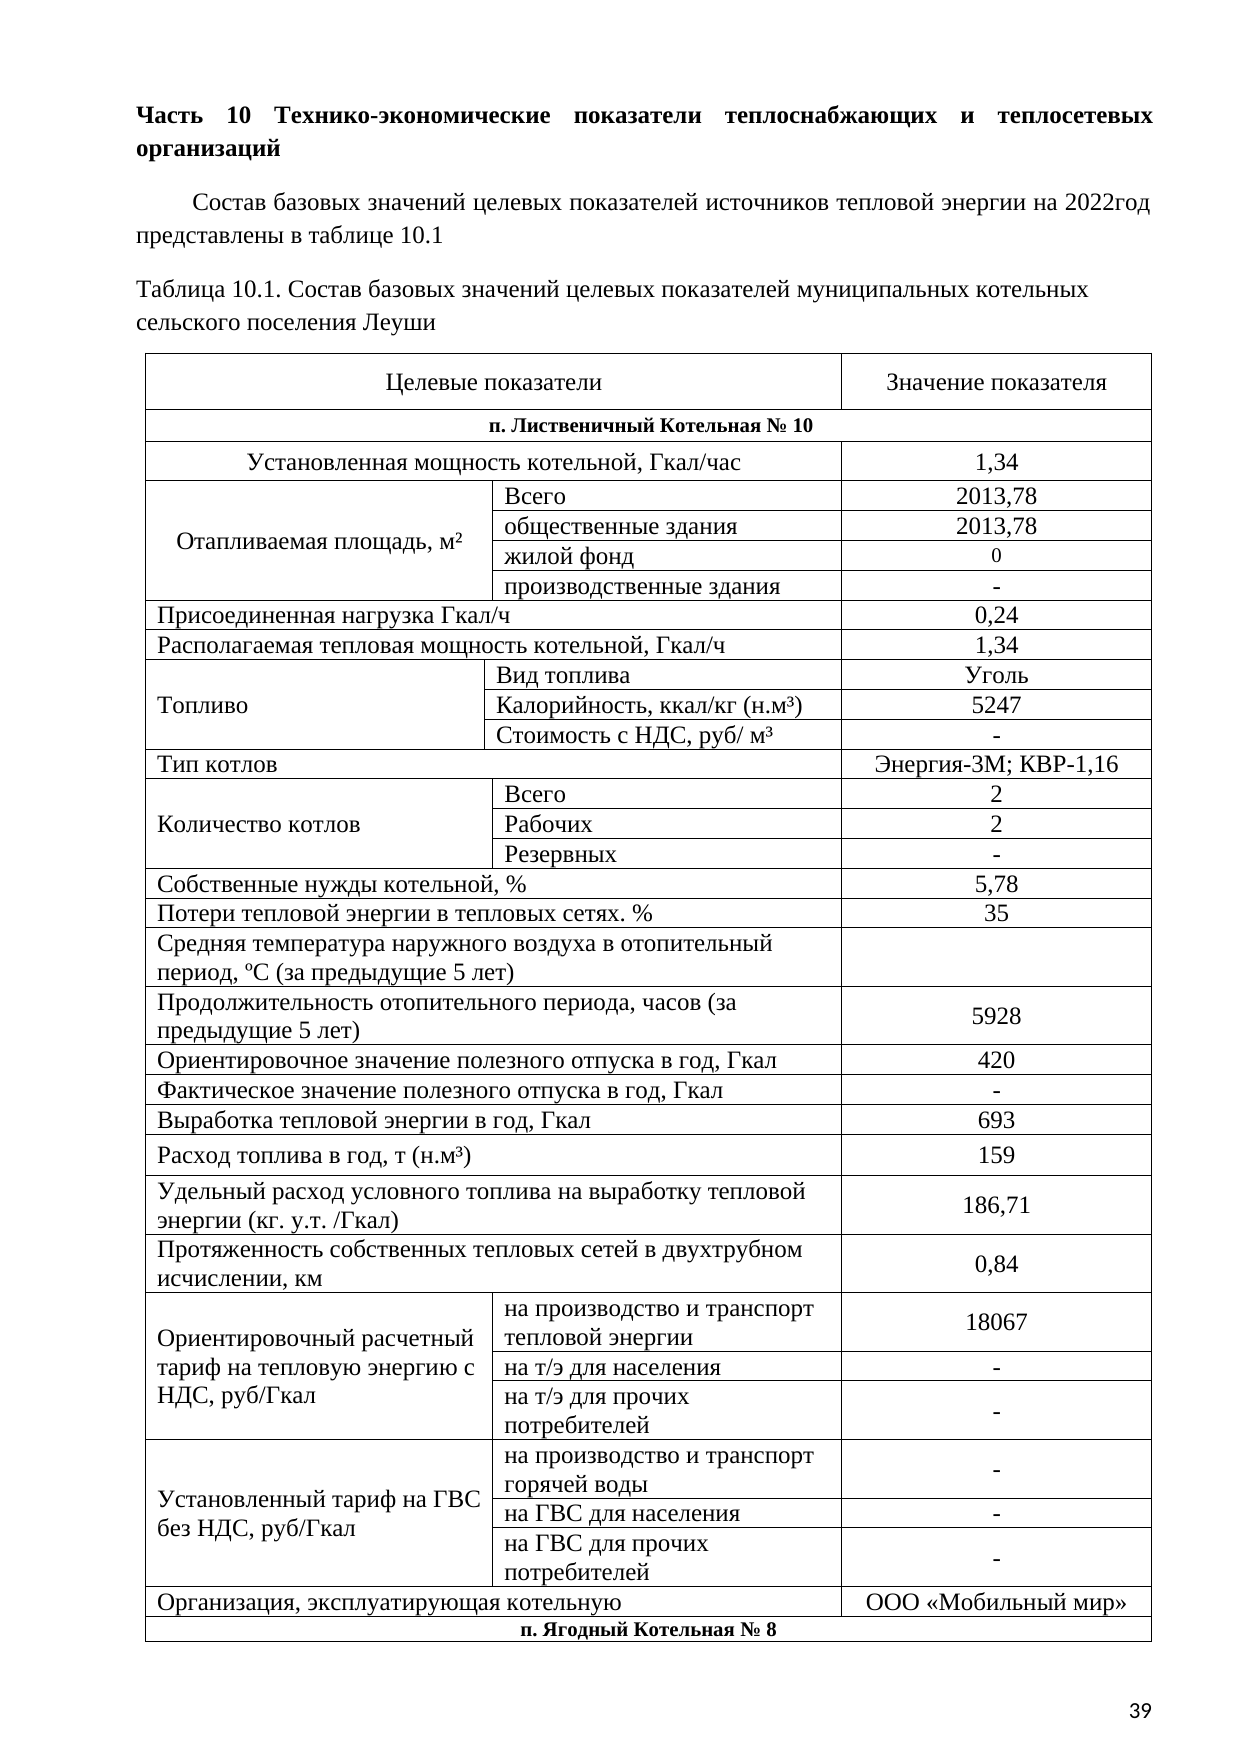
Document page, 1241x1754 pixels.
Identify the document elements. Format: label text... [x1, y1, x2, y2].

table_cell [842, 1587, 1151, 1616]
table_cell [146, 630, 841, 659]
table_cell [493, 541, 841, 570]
table_cell 1,34 [842, 442, 1151, 480]
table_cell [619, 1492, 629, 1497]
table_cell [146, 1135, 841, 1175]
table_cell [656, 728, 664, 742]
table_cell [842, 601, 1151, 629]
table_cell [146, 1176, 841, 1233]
table_cell п. Лиственичный Котельная № 10 [146, 410, 1151, 441]
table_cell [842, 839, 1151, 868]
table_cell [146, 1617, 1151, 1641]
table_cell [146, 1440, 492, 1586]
text Состав базовых значений целевых показателей источников тепловой энергии на 2022год представлены в таблице 10.1 [136, 187, 1152, 249]
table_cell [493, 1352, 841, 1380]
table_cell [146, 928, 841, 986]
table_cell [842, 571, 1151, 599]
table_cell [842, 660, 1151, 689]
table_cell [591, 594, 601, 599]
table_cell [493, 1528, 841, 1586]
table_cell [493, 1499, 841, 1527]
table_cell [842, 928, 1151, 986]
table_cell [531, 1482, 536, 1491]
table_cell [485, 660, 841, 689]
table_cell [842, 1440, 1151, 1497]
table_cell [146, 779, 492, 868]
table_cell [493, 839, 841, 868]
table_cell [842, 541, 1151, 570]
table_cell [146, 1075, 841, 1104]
table_header Значение показателя [842, 354, 1151, 408]
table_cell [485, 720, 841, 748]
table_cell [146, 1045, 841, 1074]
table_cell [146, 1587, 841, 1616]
text Часть 10 Технико-экономические показатели теплоснабжающих и теплосетевых организаций [136, 100, 1154, 162]
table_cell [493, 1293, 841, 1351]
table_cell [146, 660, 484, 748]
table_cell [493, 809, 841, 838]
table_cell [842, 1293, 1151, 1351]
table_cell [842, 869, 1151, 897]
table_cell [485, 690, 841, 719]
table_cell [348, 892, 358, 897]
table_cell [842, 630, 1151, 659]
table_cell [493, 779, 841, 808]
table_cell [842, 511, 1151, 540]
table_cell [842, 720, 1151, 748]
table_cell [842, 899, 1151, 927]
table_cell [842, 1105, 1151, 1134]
table_cell Всего [493, 481, 841, 510]
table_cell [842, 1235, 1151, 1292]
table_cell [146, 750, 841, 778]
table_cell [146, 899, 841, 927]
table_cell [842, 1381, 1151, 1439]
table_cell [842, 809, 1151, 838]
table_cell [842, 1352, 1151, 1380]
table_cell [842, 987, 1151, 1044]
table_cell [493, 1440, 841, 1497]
table_header Целевые показатели [146, 354, 841, 408]
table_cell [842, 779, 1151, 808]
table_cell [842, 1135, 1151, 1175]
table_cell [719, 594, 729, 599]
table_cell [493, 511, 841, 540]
text Таблица 10.1. Состав базовых значений целевых показателей муниципальных котельных сельского поселения Леуши [136, 274, 1154, 336]
table_cell 2013,78 [842, 481, 1151, 510]
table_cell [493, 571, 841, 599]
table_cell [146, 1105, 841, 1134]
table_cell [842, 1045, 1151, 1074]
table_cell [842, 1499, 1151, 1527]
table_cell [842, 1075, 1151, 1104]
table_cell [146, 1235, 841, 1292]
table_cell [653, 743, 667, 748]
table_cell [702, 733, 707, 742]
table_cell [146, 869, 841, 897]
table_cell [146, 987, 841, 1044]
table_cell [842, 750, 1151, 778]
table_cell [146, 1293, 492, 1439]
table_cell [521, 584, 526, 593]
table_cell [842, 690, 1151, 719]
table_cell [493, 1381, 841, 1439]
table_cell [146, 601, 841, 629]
table_cell Установленная мощность котельной, Гкал/час [146, 442, 841, 480]
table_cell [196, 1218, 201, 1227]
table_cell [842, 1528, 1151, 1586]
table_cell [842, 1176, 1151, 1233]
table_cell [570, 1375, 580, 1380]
table_cell Отапливаемая площадь, м² [146, 481, 492, 599]
